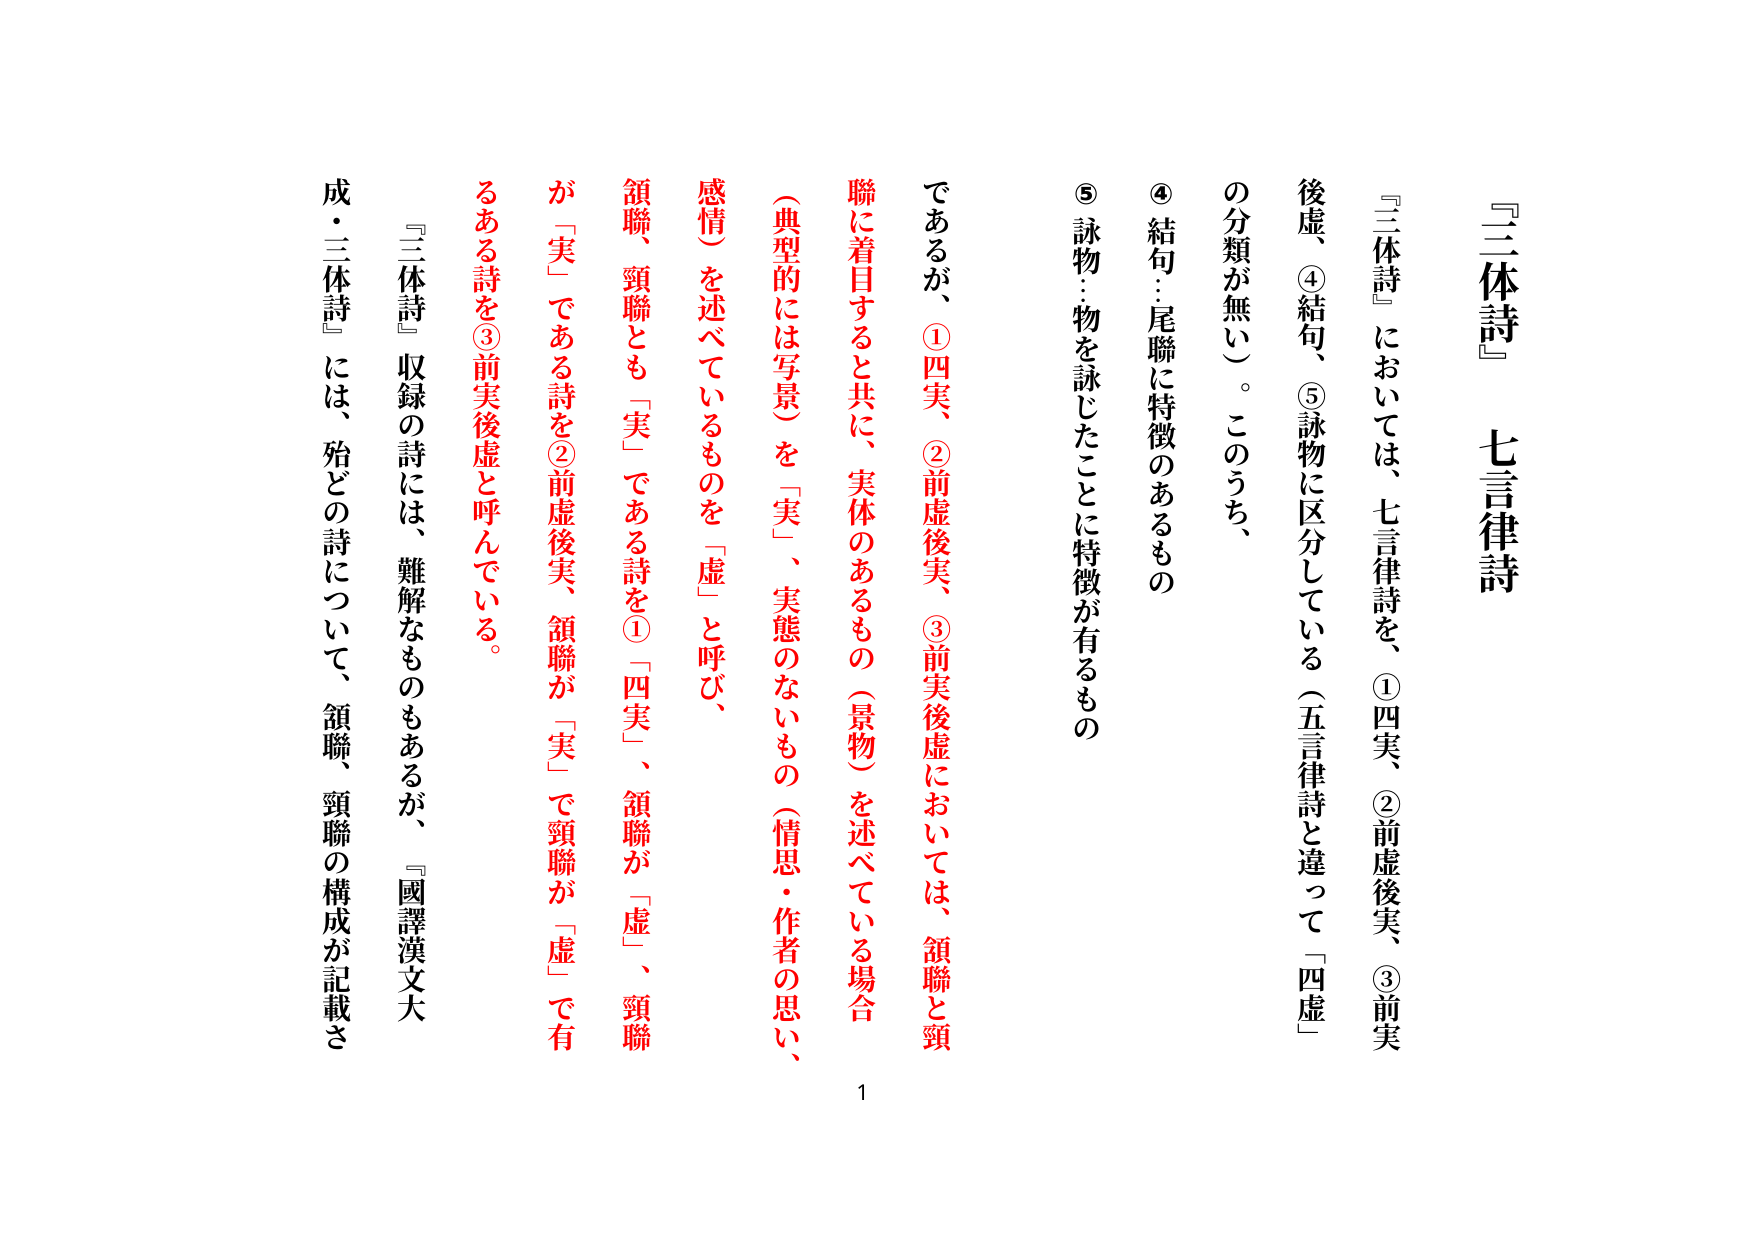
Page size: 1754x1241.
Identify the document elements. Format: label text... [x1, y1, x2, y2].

text 『三体詩』においては、七言律詩を、①四実、②前虚後実、③前実後虚、④結句、⑤詠物に区分している（五言律詩と違って「四虚」の分類が無い）。このうち、 [1200, 177, 1425, 1063]
text 『三体詩』収録の詩には、難解なものもあるが、『國譯漢文大成・三体詩』には、殆どの詩について、頷聯、頸聯の構成が記載されているので、律詩の作詩においては非常に参考になると考えられる。 [300, 177, 450, 1063]
text であるが、①四実、②前虚後実、③前実後虚においては、頷聯と頸聯に着目すると共に、実体のあるもの（景物）を述べている場合（典型的には写景）を「実」、実態のないもの（情思・作者の思い、感情）を述べているものを「虚」と呼び、 [675, 177, 975, 1063]
text 『三体詩』 七言律詩 [1462, 177, 1537, 1063]
text 頷聯、頸聯とも「実」である詩を①「四実」、頷聯が「虚」、頸聯が「実」である詩を②前虚後実、頷聯が「実」で頸聯が「虚」で有るある詩を③前実後虚と呼んでいる。 [450, 177, 675, 1063]
text ⑤詠物…物を詠じたことに特徴が有るもの [1050, 177, 1125, 1063]
text ④結句…尾聯に特徴のあるもの [1125, 177, 1200, 1063]
